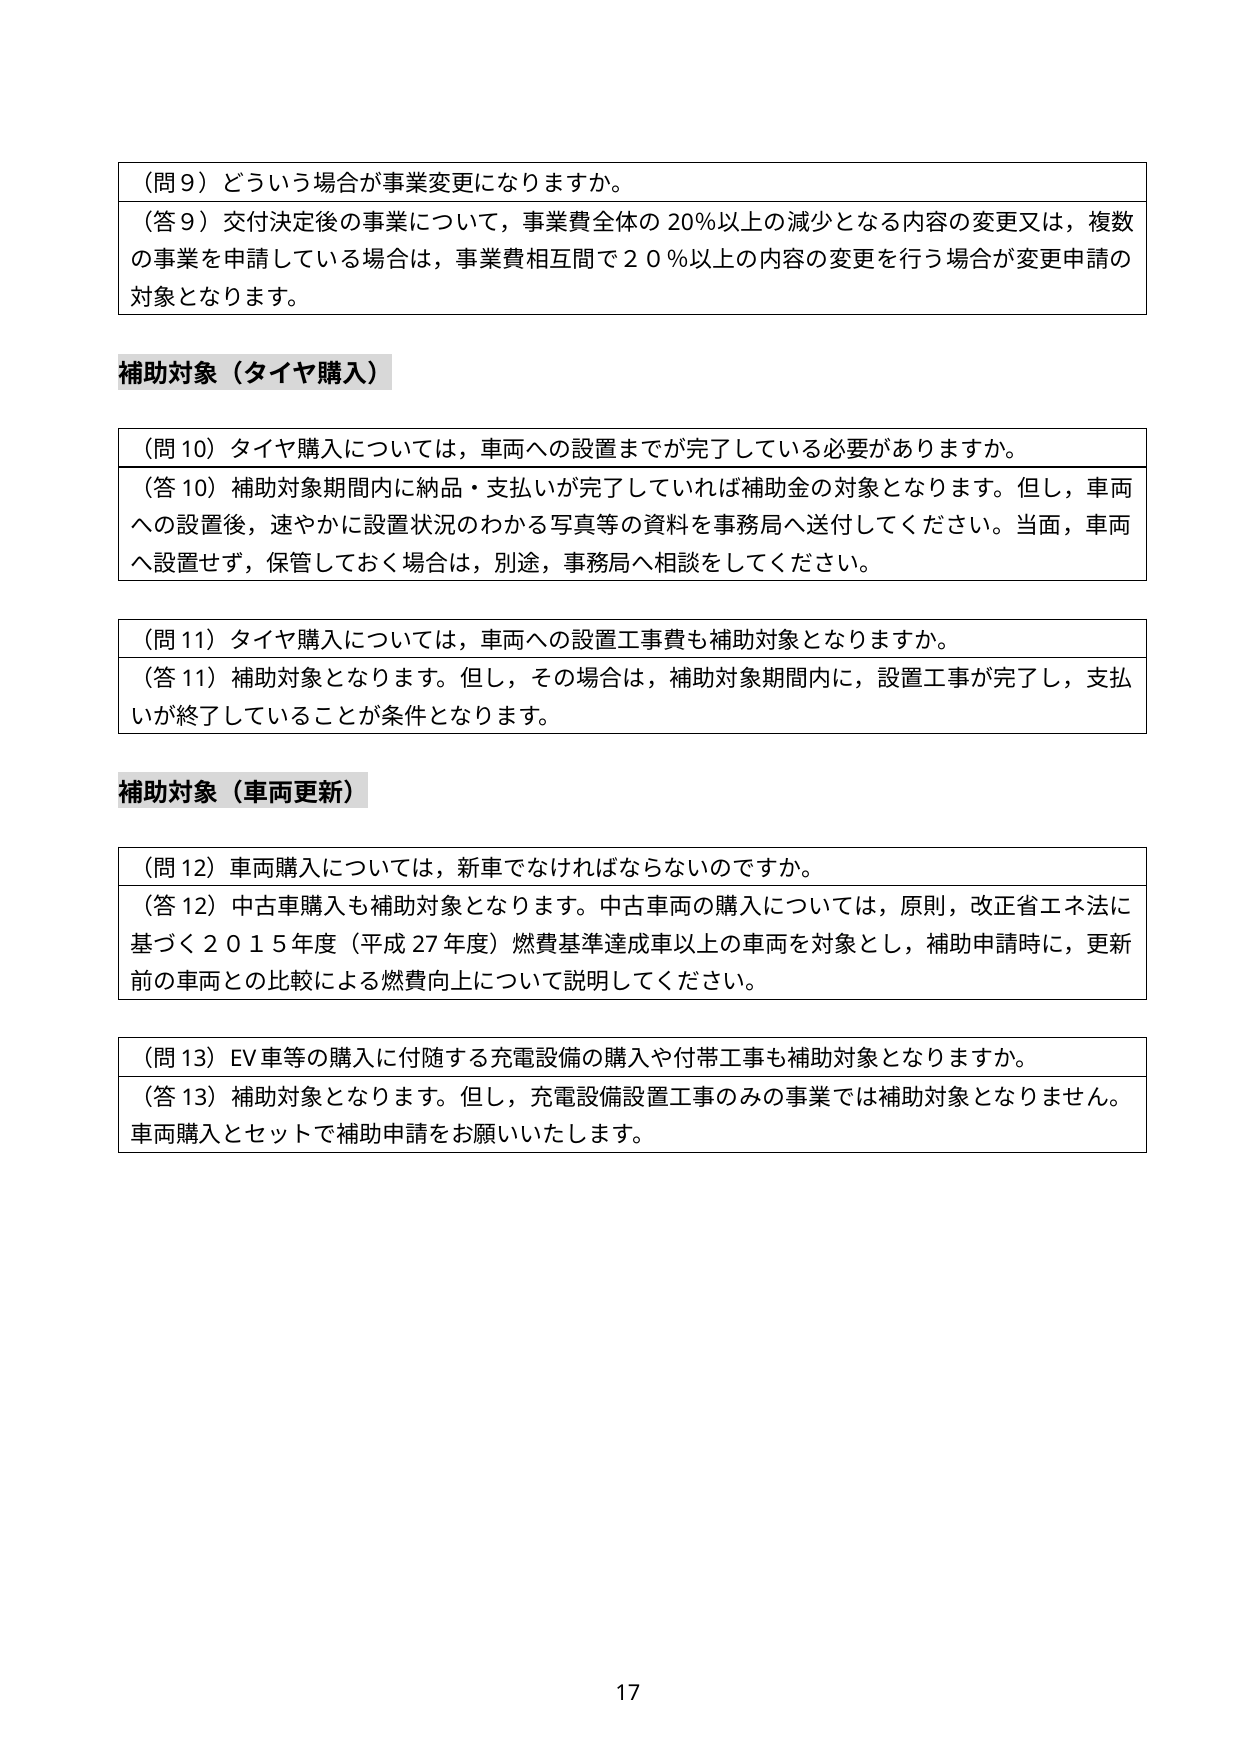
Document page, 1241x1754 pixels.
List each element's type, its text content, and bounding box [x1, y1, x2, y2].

table_header （問11）タイヤ購入については，車両への設置工事費も補助対象となりますか。 [119, 620, 1146, 657]
table_header （問９）どういう場合が事業変更になりますか。 [119, 163, 1146, 201]
table_header （問12）車両購入については，新車でなければならないのですか。 [119, 848, 1146, 885]
text 補助対象（車両更新） [118, 772, 1137, 809]
text 補助対象（タイヤ購入） [118, 353, 1137, 390]
table_cell （答13）補助対象となります。但し，充電設備設置工事のみの事業では補助対象となりません。車両購入とセットで補助申請をお願いいたします。 [119, 1077, 1146, 1152]
table_cell （答12）中古車購入も補助対象となります。中古車両の購入については，原則，改正省エネ法に基づく２０１５年度（平成27年度）燃費基準達成車以上の車両を対象とし，補助申請時に，更新前の車両との比較による燃費向上について説明してください。 [119, 886, 1146, 999]
table_header （問10）タイヤ購入については，車両への設置までが完了している必要がありますか。 [119, 429, 1146, 466]
table_cell （答10）補助対象期間内に納品・支払いが完了していれば補助金の対象となります。但し，車両への設置後，速やかに設置状況のわかる写真等の資料を事務局へ送付してください。当面，車両へ設置せず，保管しておく場合は，別途，事務局へ相談をしてください。 [119, 468, 1146, 580]
table_cell （答11）補助対象となります。但し，その場合は，補助対象期間内に，設置工事が完了し，支払いが終了していることが条件となります。 [119, 658, 1146, 733]
table_cell （答９）交付決定後の事業について，事業費全体の20％以上の減少となる内容の変更又は，複数の事業を申請している場合は，事業費相互間で２０％以上の内容の変更を行う場合が変更申請の対象となります。 [119, 202, 1146, 314]
table_header （問13）EV車等の購入に付随する充電設備の購入や付帯工事も補助対象となりますか。 [119, 1038, 1146, 1076]
